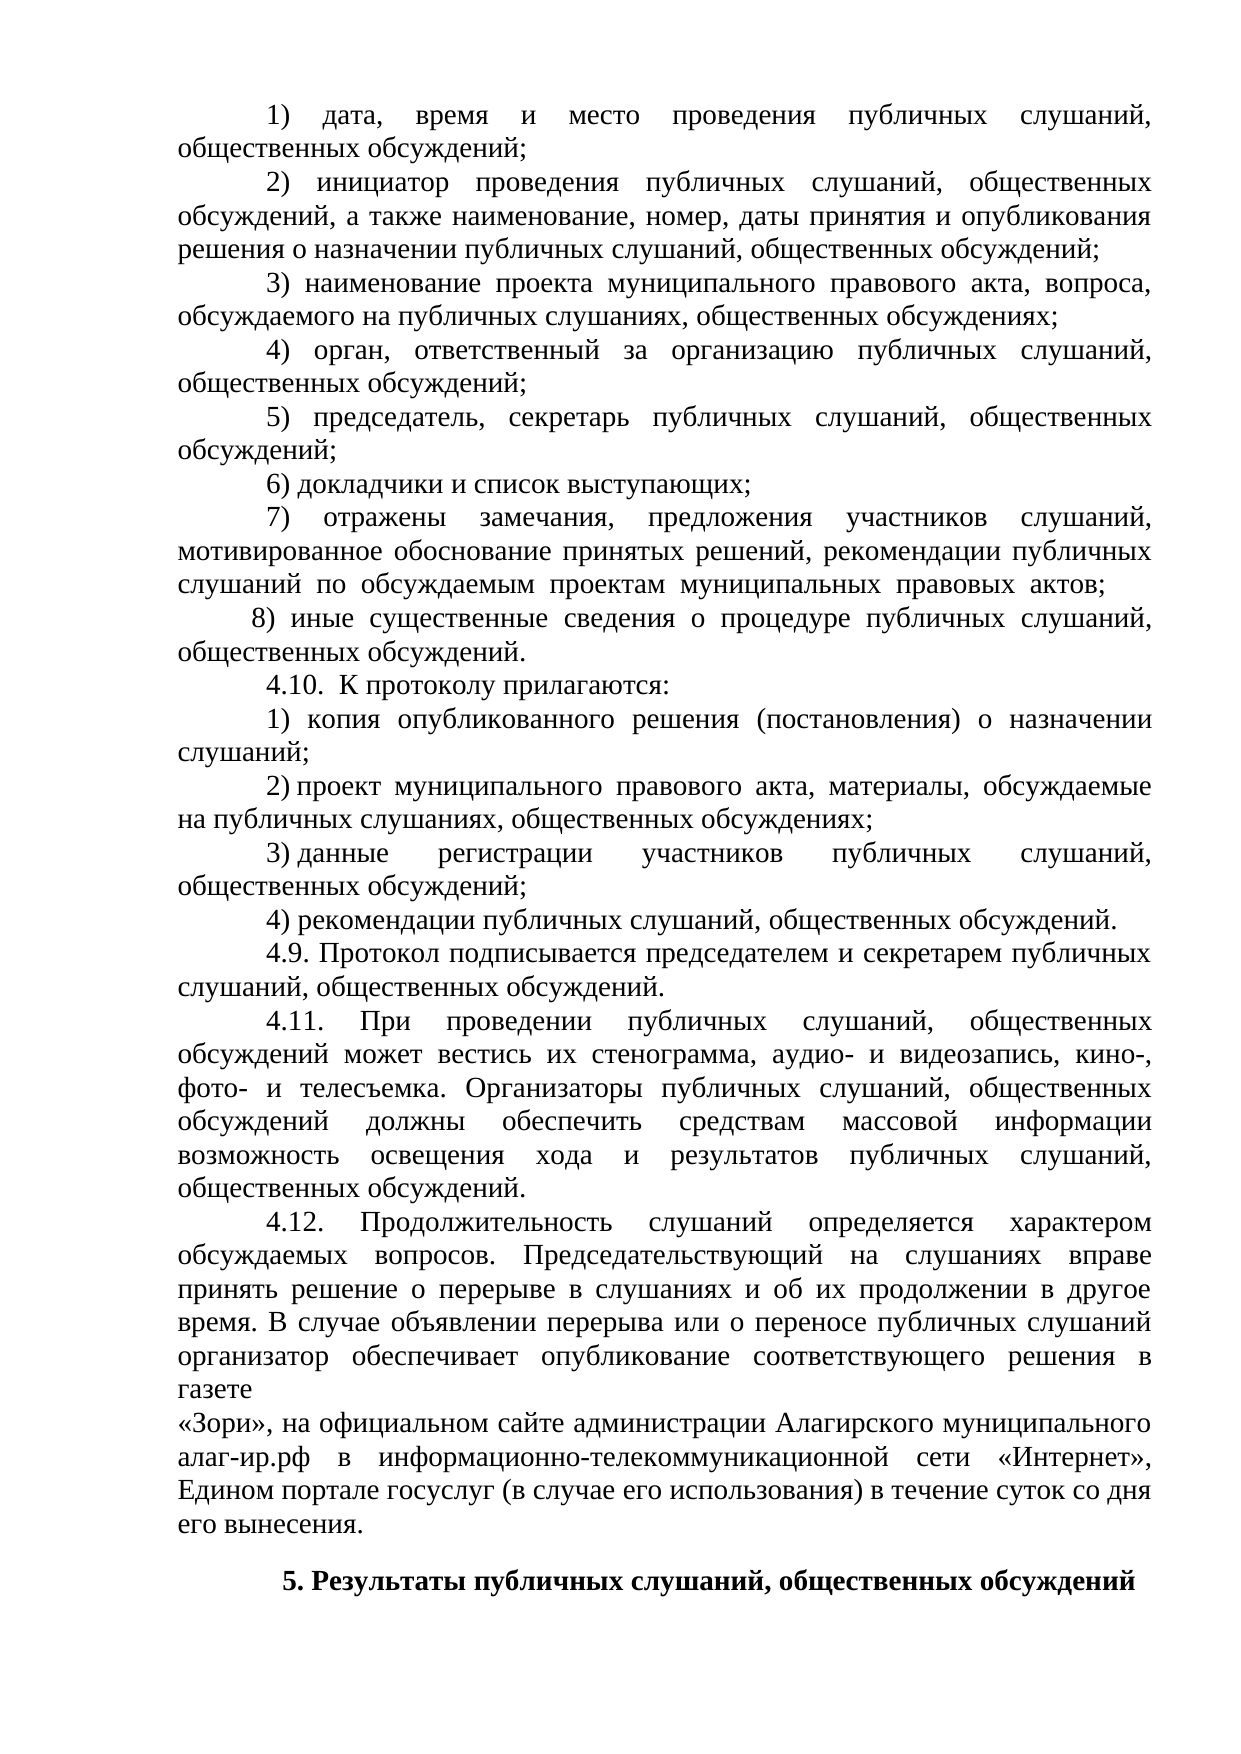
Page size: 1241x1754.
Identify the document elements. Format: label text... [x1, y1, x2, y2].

list иные существенные сведения о процедуре публичных слушаний, общественных обсуждений. [177, 600, 1152, 667]
list рекомендации публичных слушаний, общественных обсуждений. [266, 902, 1190, 936]
list данные регистрации участников публичных слушаний, общественных обсуждений; [177, 835, 1152, 902]
list К протоколу прилагаются: [266, 667, 1190, 701]
text 4.9. Протокол подписывается председателем и секретарем публичных слушаний, общественных обсуждений. [177, 936, 1152, 1003]
list дата, время и место проведения публичных слушаний, общественных обсуждений; [177, 97, 1152, 164]
list отражены замечания, предложения участников слушаний, мотивированное обоснование принятых решений, рекомендации публичных слушаний по обсуждаемым проектам муниципальных правовых актов; [177, 499, 1152, 600]
list наименование проекта муниципального правового акта, вопроса, обсуждаемого на публичных слушаниях, общественных обсуждениях; [177, 265, 1152, 332]
list копия опубликованного решения (постановления) о назначении слушаний; [177, 701, 1152, 768]
list Продолжительность слушаний определяется характером обсуждаемых вопросов. Председательствующий на слушаниях вправе принять решение о перерыве в слушаниях и об их продолжении в другое время. В случае объявлении перерыва или о переносе публичных слушаний организатор обеспечивает опубликование соответствующего решения в газете [177, 1204, 1152, 1405]
list проект муниципального правового акта, материалы, обсуждаемые на публичных слушаниях, общественных обсуждениях; [177, 768, 1152, 835]
list орган, ответственный за организацию публичных слушаний, общественных обсуждений; [177, 332, 1152, 399]
list инициатор проведения публичных слушаний, общественных обсуждений, а также наименование, номер, даты принятия и опубликования решения о назначении публичных слушаний, общественных обсуждений; [177, 164, 1152, 265]
list председатель, секретарь публичных слушаний, общественных обсуждений; [177, 399, 1152, 466]
list докладчики и список выступающих; [266, 466, 1190, 499]
subtitle Результаты публичных слушаний, общественных обсуждений [282, 1563, 1190, 1597]
list При проведении публичных слушаний, общественных обсуждений может вестись их стенограмма, аудио- и видеозапись, кино-, фото- и телесъемка. Организаторы публичных слушаний, общественных обсуждений должны обеспечить средствам массовой информации возможность освещения хода и результатов публичных слушаний, общественных обсуждений. [177, 1003, 1152, 1204]
text «Зори», на официальном сайте администрации Алагирского муниципального алаг-ир.рф в информационно-телекоммуникационной сети «Интернет», Едином портале госуслуг (в случае его использования) в течение суток со дня его вынесения. [177, 1405, 1152, 1539]
